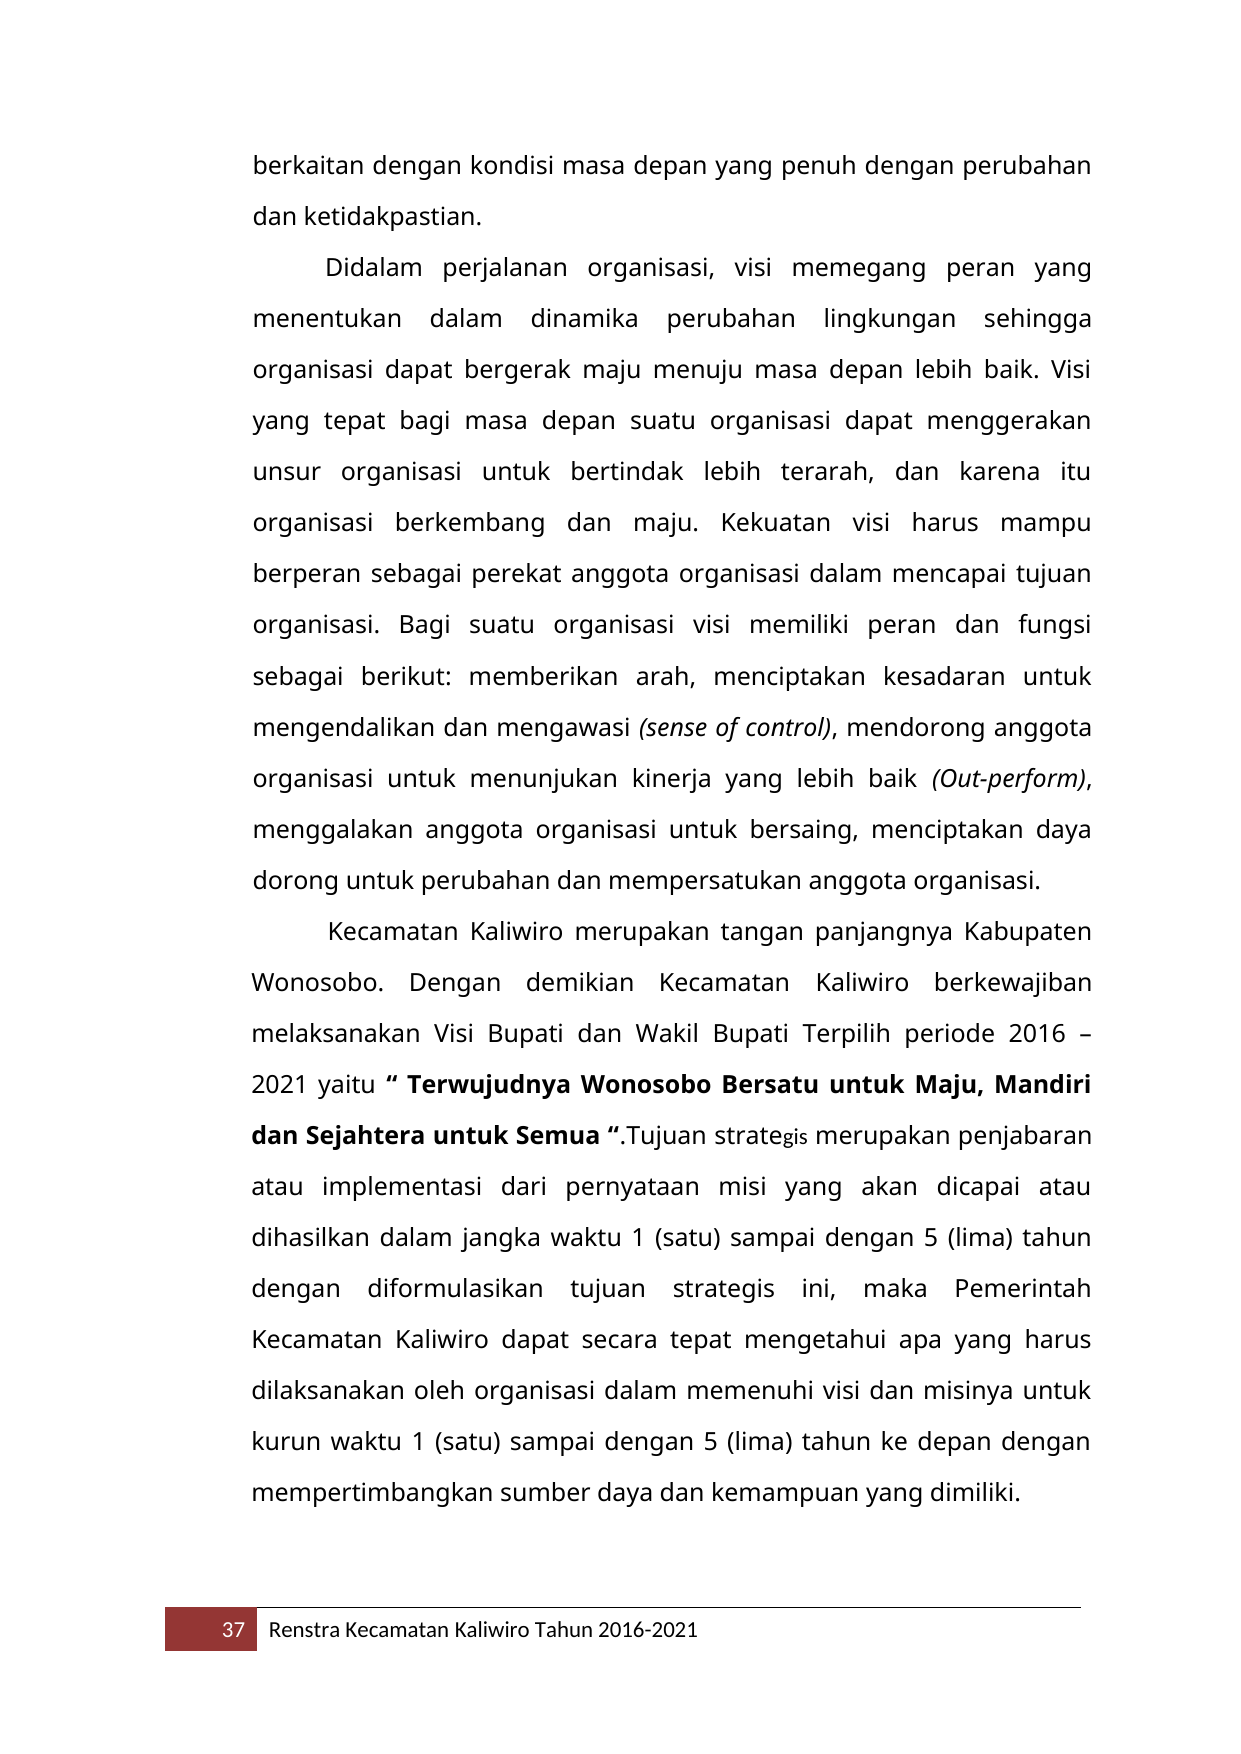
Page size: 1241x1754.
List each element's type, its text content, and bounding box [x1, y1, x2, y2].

text Didalam perjalanan organisasi, visi memegang peran yang menentukan dalam dinamika perubahan lingkungan sehingga organisasi dapat bergerak maju menuju masa depan lebih baik. Visi yang tepat bagi masa depan suatu organisasi dapat menggerakan unsur organisasi untuk bertindak lebih terarah, dan karena itu organisasi berkembang dan maju. Kekuatan visi harus mampu berperan sebagai perekat anggota organisasi dalam mencapai tujuan organisasi. Bagi suatu organisasi visi memiliki peran dan fungsi sebagai berikut: memberikan arah, menciptakan kesadaran untuk mengendalikan dan mengawasi (sense of control), mendorong anggota organisasi untuk menunjukan kinerja yang lebih baik (Out-perform), menggalakan anggota organisasi untuk bersaing, menciptakan daya dorong untuk perubahan dan mempersatukan anggota organisasi. [252, 250, 1092, 896]
text Kecamatan Kaliwiro merupakan tangan panjangnya Kabupaten Wonosobo. Dengan demikian Kecamatan Kaliwiro berkewajiban melaksanakan Visi Bupati dan Wakil Bupati Terpilih periode 2016 – 2021 yaitu “ Terwujudnya Wonosobo Bersatu untuk Maju, Mandiri dan Sejahtera untuk Semua “.Tujuan strategis merupakan penjabaran atau implementasi dari pernyataan misi yang akan dicapai atau dihasilkan dalam jangka waktu 1 (satu) sampai dengan 5 (lima) tahun dengan diformulasikan tujuan strategis ini, maka Pemerintah Kecamatan Kaliwiro dapat secara tepat mengetahui apa yang harus dilaksanakan oleh organisasi dalam memenuhi visi dan misinya untuk kurun waktu 1 (satu) sampai dengan 5 (lima) tahun ke depan dengan mempertimbangkan sumber daya dan kemampuan yang dimiliki. [251, 913, 1092, 1509]
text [252, 148, 1092, 233]
